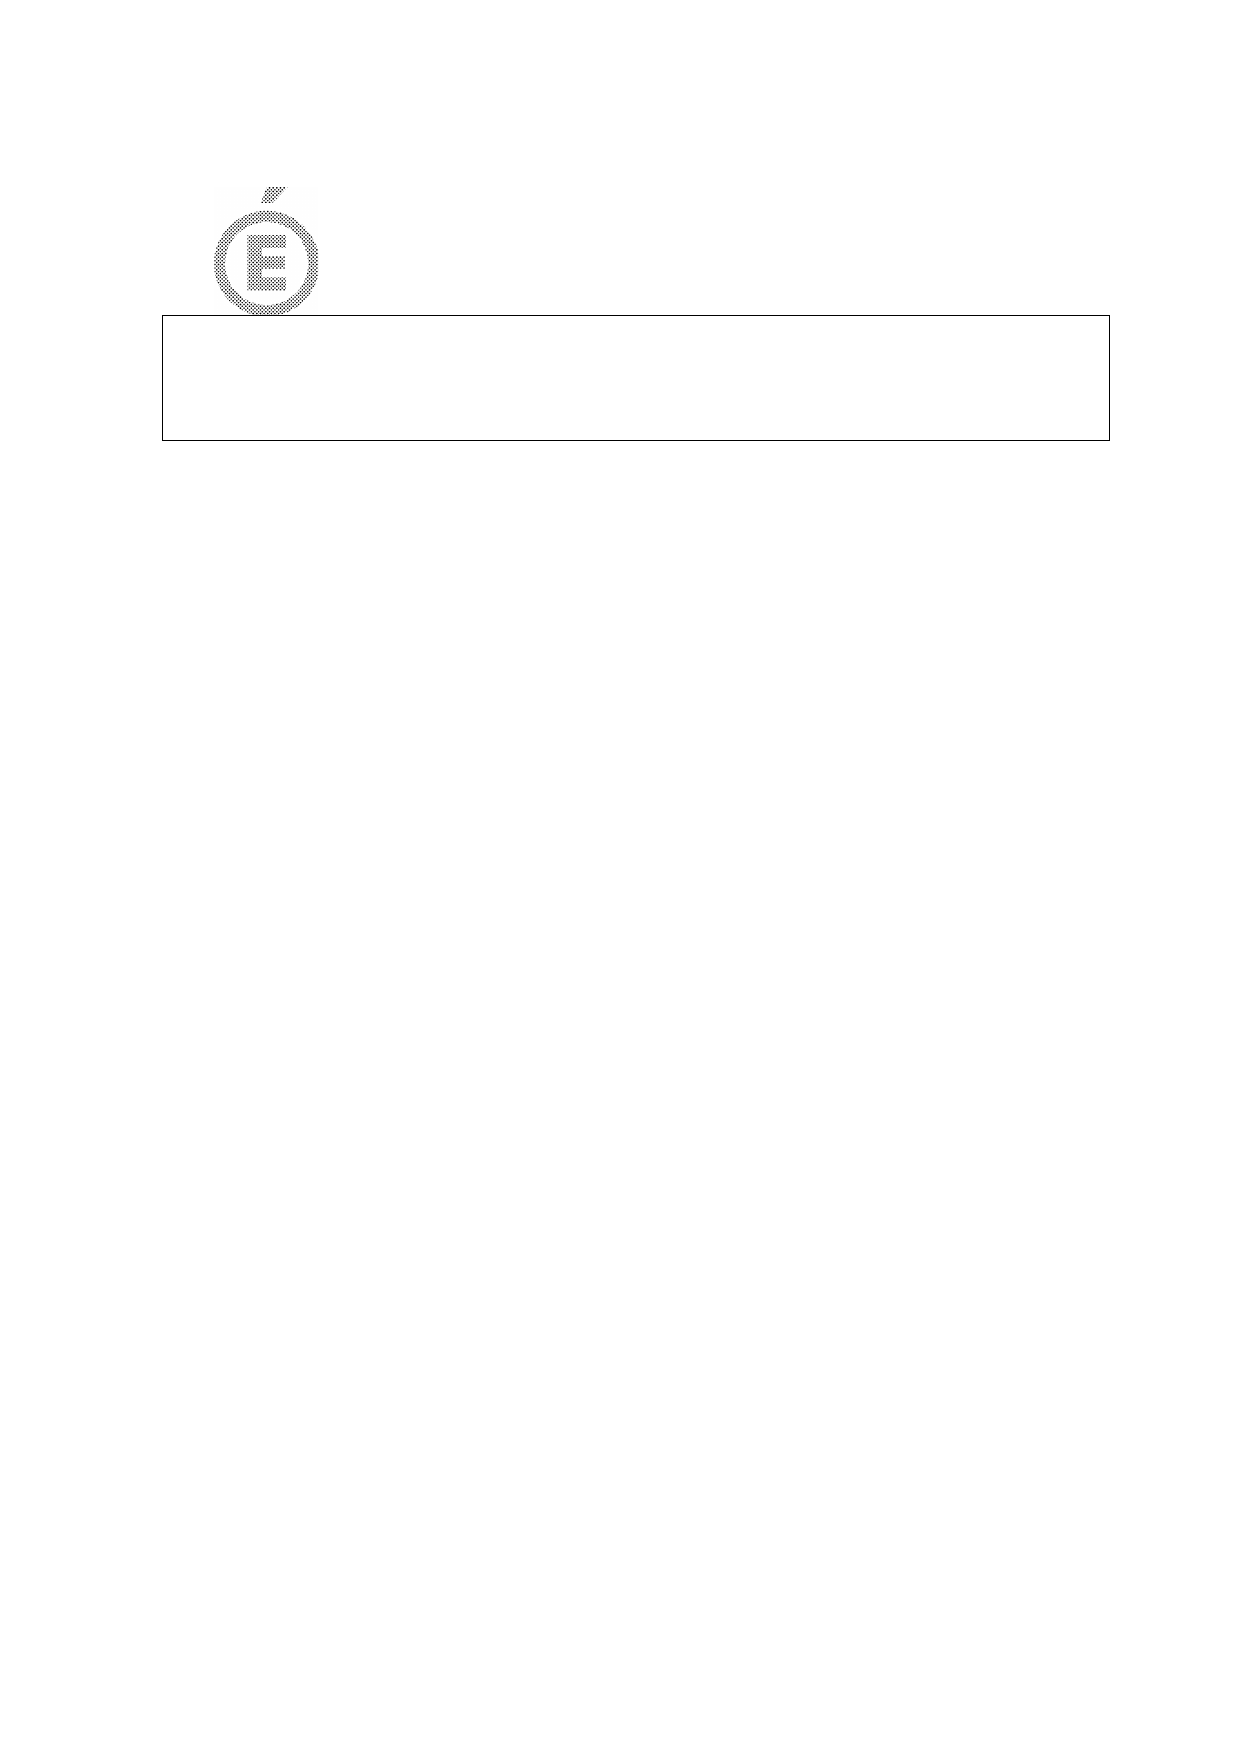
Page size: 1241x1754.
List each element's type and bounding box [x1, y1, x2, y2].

picture [214, 187, 319, 315]
